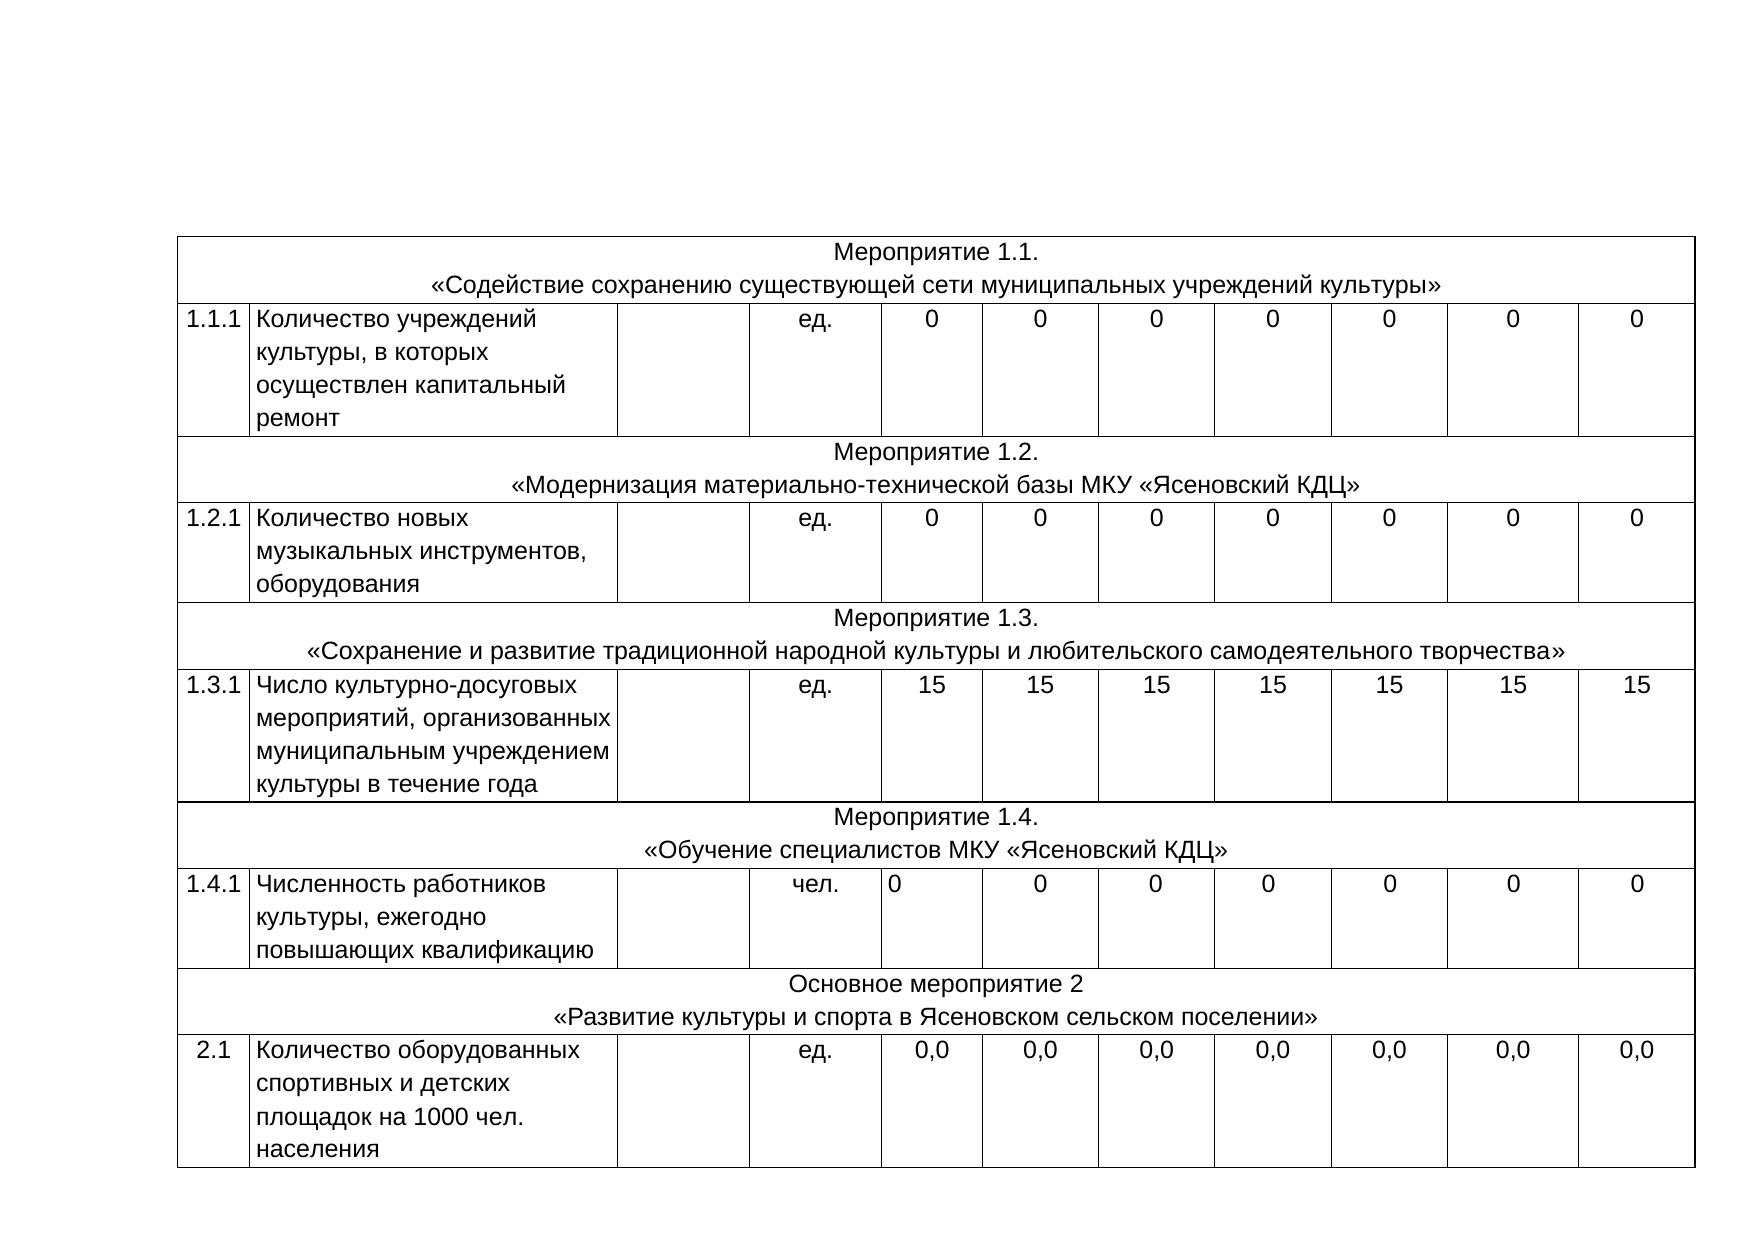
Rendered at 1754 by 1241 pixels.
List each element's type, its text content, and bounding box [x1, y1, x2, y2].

table_cell Мероприятие 1.2. «Модернизация материально-технической базы МКУ «Ясеновский КДЦ» [178, 437, 1694, 502]
table_cell 15 [1332, 670, 1447, 801]
table_cell [618, 670, 749, 801]
table_cell 15 [1579, 670, 1694, 801]
table_cell 0 [983, 503, 1098, 602]
table_cell ед. [750, 503, 881, 602]
table_cell 1.2.1 [178, 503, 249, 602]
table_cell [618, 1035, 749, 1167]
table_cell Количество новых музыкальных инструментов, оборудования [250, 503, 617, 602]
table_cell 15 [1448, 670, 1578, 801]
table_cell 0 [1579, 869, 1694, 968]
table_cell 0 [882, 304, 982, 436]
table_cell 15 [983, 670, 1098, 801]
table_cell 15 [1215, 670, 1331, 801]
table_cell 0 [1579, 304, 1694, 436]
table_cell 1.4.1 [178, 869, 249, 968]
table_cell 0 [1448, 503, 1578, 602]
table_cell 1.1.1 [178, 304, 249, 436]
table_cell 0 [1332, 869, 1447, 968]
table_cell [618, 869, 749, 968]
table_cell 0 [1099, 869, 1214, 968]
table_cell ед. [750, 670, 881, 801]
table_cell 0 [1332, 503, 1447, 602]
table_cell 15 [882, 670, 982, 801]
table_cell чел. [750, 869, 881, 968]
table_cell 0,0 [882, 1035, 982, 1167]
table_cell 0 [882, 503, 982, 602]
table_cell [618, 304, 749, 436]
table_cell Количество учреждений культуры, в которых осуществлен капитальный ремонт [250, 304, 617, 436]
table_cell 0 [1099, 304, 1214, 436]
table_cell ед. [750, 304, 881, 436]
table_cell 2.1 [178, 1035, 249, 1167]
table_cell Мероприятие 1.3. «Сохранение и развитие традиционной народной культуры и любительского самодеятельного творчества» [178, 603, 1694, 669]
table_cell Мероприятие 1.1. «Содействие сохранению существующей сети муниципальных учреждений культуры» [178, 237, 1694, 303]
table_cell 1.3.1 [178, 670, 249, 801]
table_cell 0 [1215, 304, 1331, 436]
table_cell Количество оборудованных спортивных и детских площадок на 1000 чел. населения [250, 1035, 617, 1167]
table_cell 0,0 [1579, 1035, 1694, 1167]
table_cell 0 [983, 304, 1098, 436]
table_cell Численность работников культуры, ежегодно повышающих квалификацию [250, 869, 617, 968]
table_cell 0 [1332, 304, 1447, 436]
table_cell 0 [1579, 503, 1694, 602]
table_cell 0 [882, 869, 982, 968]
table_cell 0 [1215, 503, 1331, 602]
table_cell 0 [983, 869, 1098, 968]
table_cell 0 [1099, 503, 1214, 602]
table_cell 0,0 [1099, 1035, 1214, 1167]
table_cell 0,0 [983, 1035, 1098, 1167]
table_cell [618, 503, 749, 602]
table_cell Мероприятие 1.4. «Обучение специалистов МКУ «Ясеновский КДЦ» [178, 803, 1694, 868]
table_cell ед. [750, 1035, 881, 1167]
table_cell 0 [1448, 869, 1578, 968]
table_cell 0 [1448, 304, 1578, 436]
table_cell 0,0 [1215, 1035, 1331, 1167]
table_cell Основное мероприятие 2 «Развитие культуры и спорта в Ясеновском сельском поселении» [178, 969, 1694, 1034]
table_cell 0,0 [1332, 1035, 1447, 1167]
table_cell Число культурно-досуговых мероприятий, организованных муниципальным учреждением культуры в течение года [250, 670, 617, 801]
table_cell 0,0 [1448, 1035, 1578, 1167]
table_cell 0 [1215, 869, 1331, 968]
table_cell 15 [1099, 670, 1214, 801]
